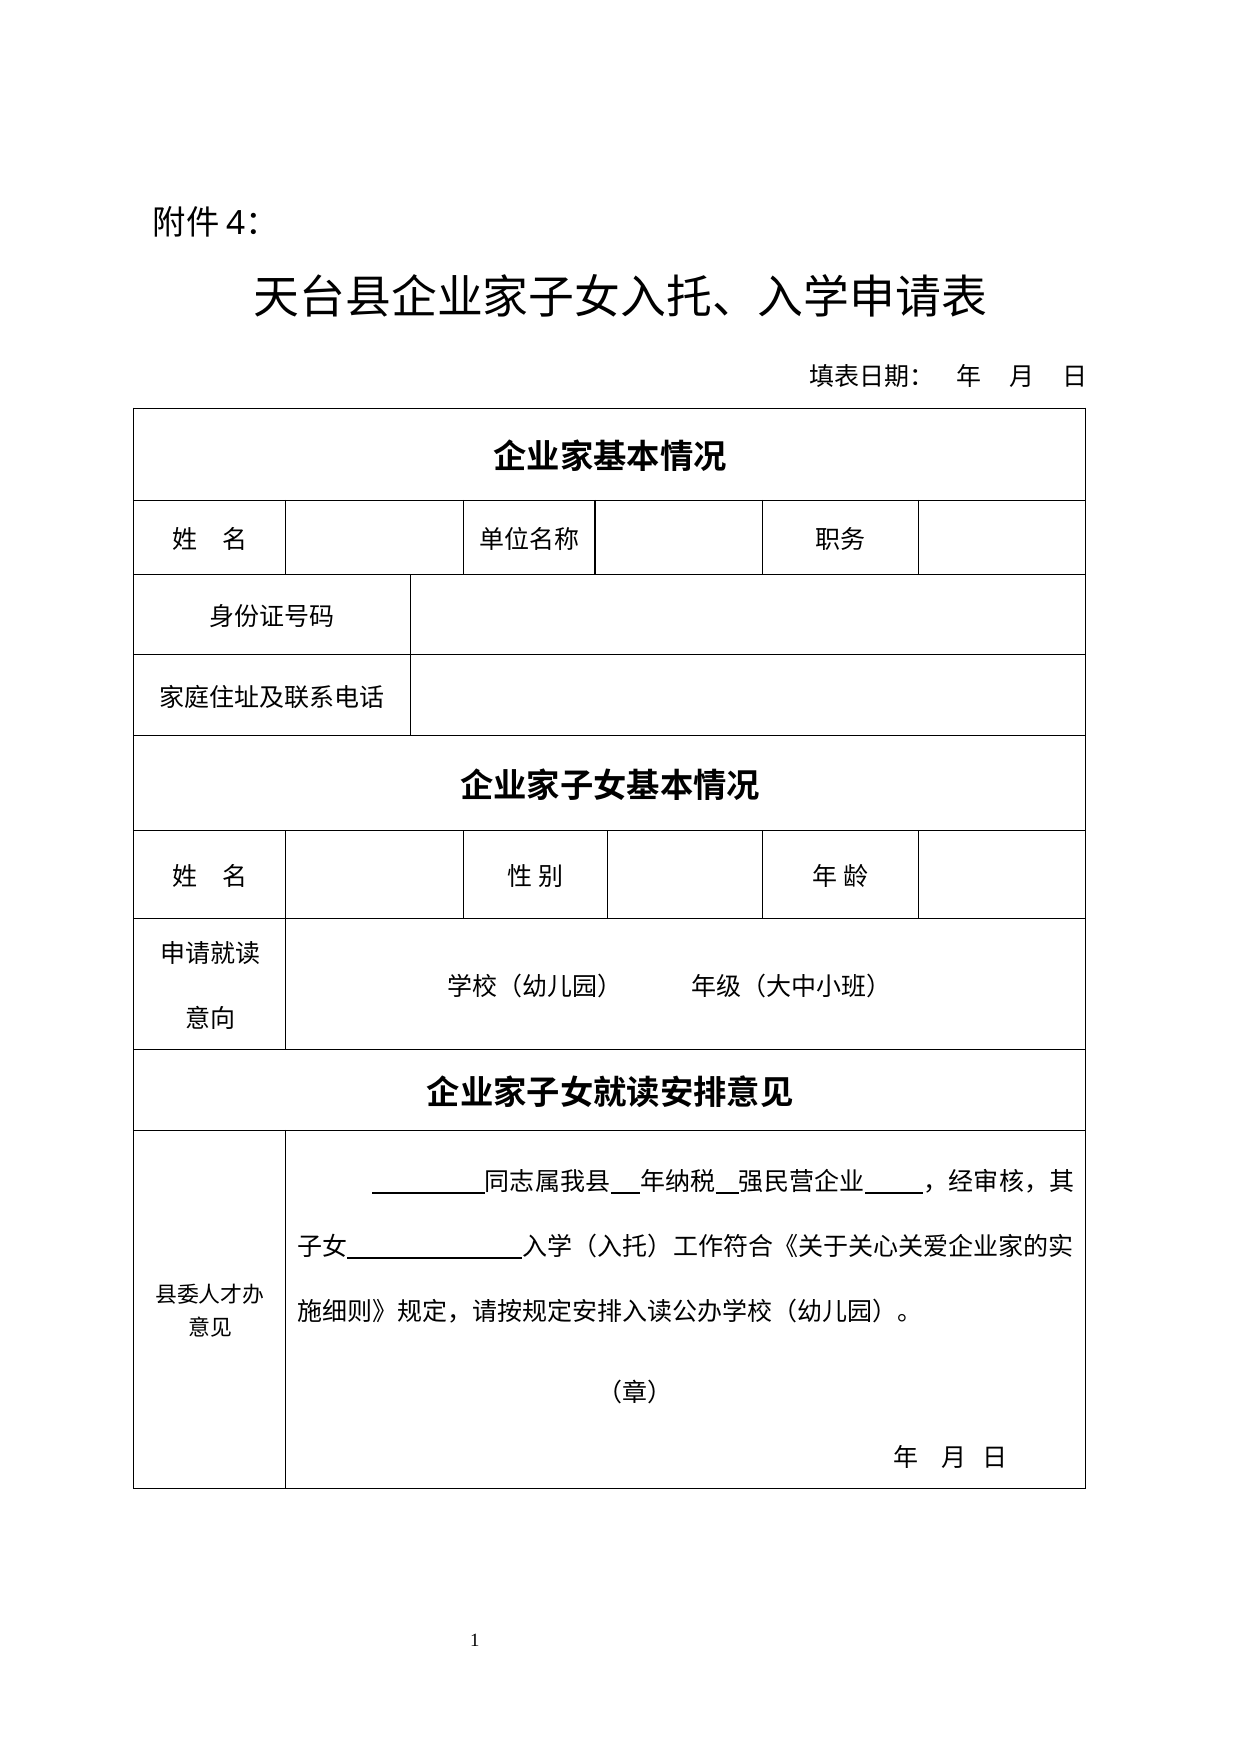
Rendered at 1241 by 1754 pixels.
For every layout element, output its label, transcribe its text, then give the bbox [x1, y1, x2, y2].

table_cell 企业家子女就读安排意见 [134, 1050, 1085, 1130]
table_cell [608, 831, 762, 918]
table_cell [286, 831, 463, 918]
table_cell 学校（幼儿园） 年级（大中小班） [286, 919, 1085, 1049]
table_cell [596, 501, 762, 574]
text 填表日期： 年 月 日 [152, 342, 1088, 407]
table_cell 家庭住址及联系电话 [134, 655, 410, 735]
table_header 企业家基本情况 [134, 409, 1085, 500]
table_cell [919, 501, 1085, 574]
table_cell 企业家子女基本情况 [134, 736, 1085, 830]
table_cell [919, 831, 1085, 918]
table_cell 职务 [763, 501, 918, 574]
text 附件4： [152, 193, 1088, 245]
table_cell [411, 655, 1085, 735]
table_cell 申请就读 意向 [134, 919, 285, 1049]
table_cell [411, 575, 1085, 654]
table_cell 同志属我县 年纳税 强民营企业 ，经审核，其子女 入学（入托）工作符合《关于关心关爱企业家的实施细则》规定，请按规定安排入读公办学校（幼儿园）。 （章） 年 月 日 [286, 1131, 1085, 1488]
table_cell [286, 501, 463, 574]
table_cell 单位名称 [464, 501, 594, 574]
table_cell 性 别 [464, 831, 607, 918]
table_cell 姓 名 [134, 831, 285, 918]
table_cell 年 龄 [763, 831, 918, 918]
text 天台县企业家子女入托、入学申请表 [152, 245, 1088, 342]
table_cell 身份证号码 [134, 575, 410, 654]
table_cell 姓 名 [134, 501, 285, 574]
table_cell 县委人才办意见 [134, 1131, 285, 1488]
